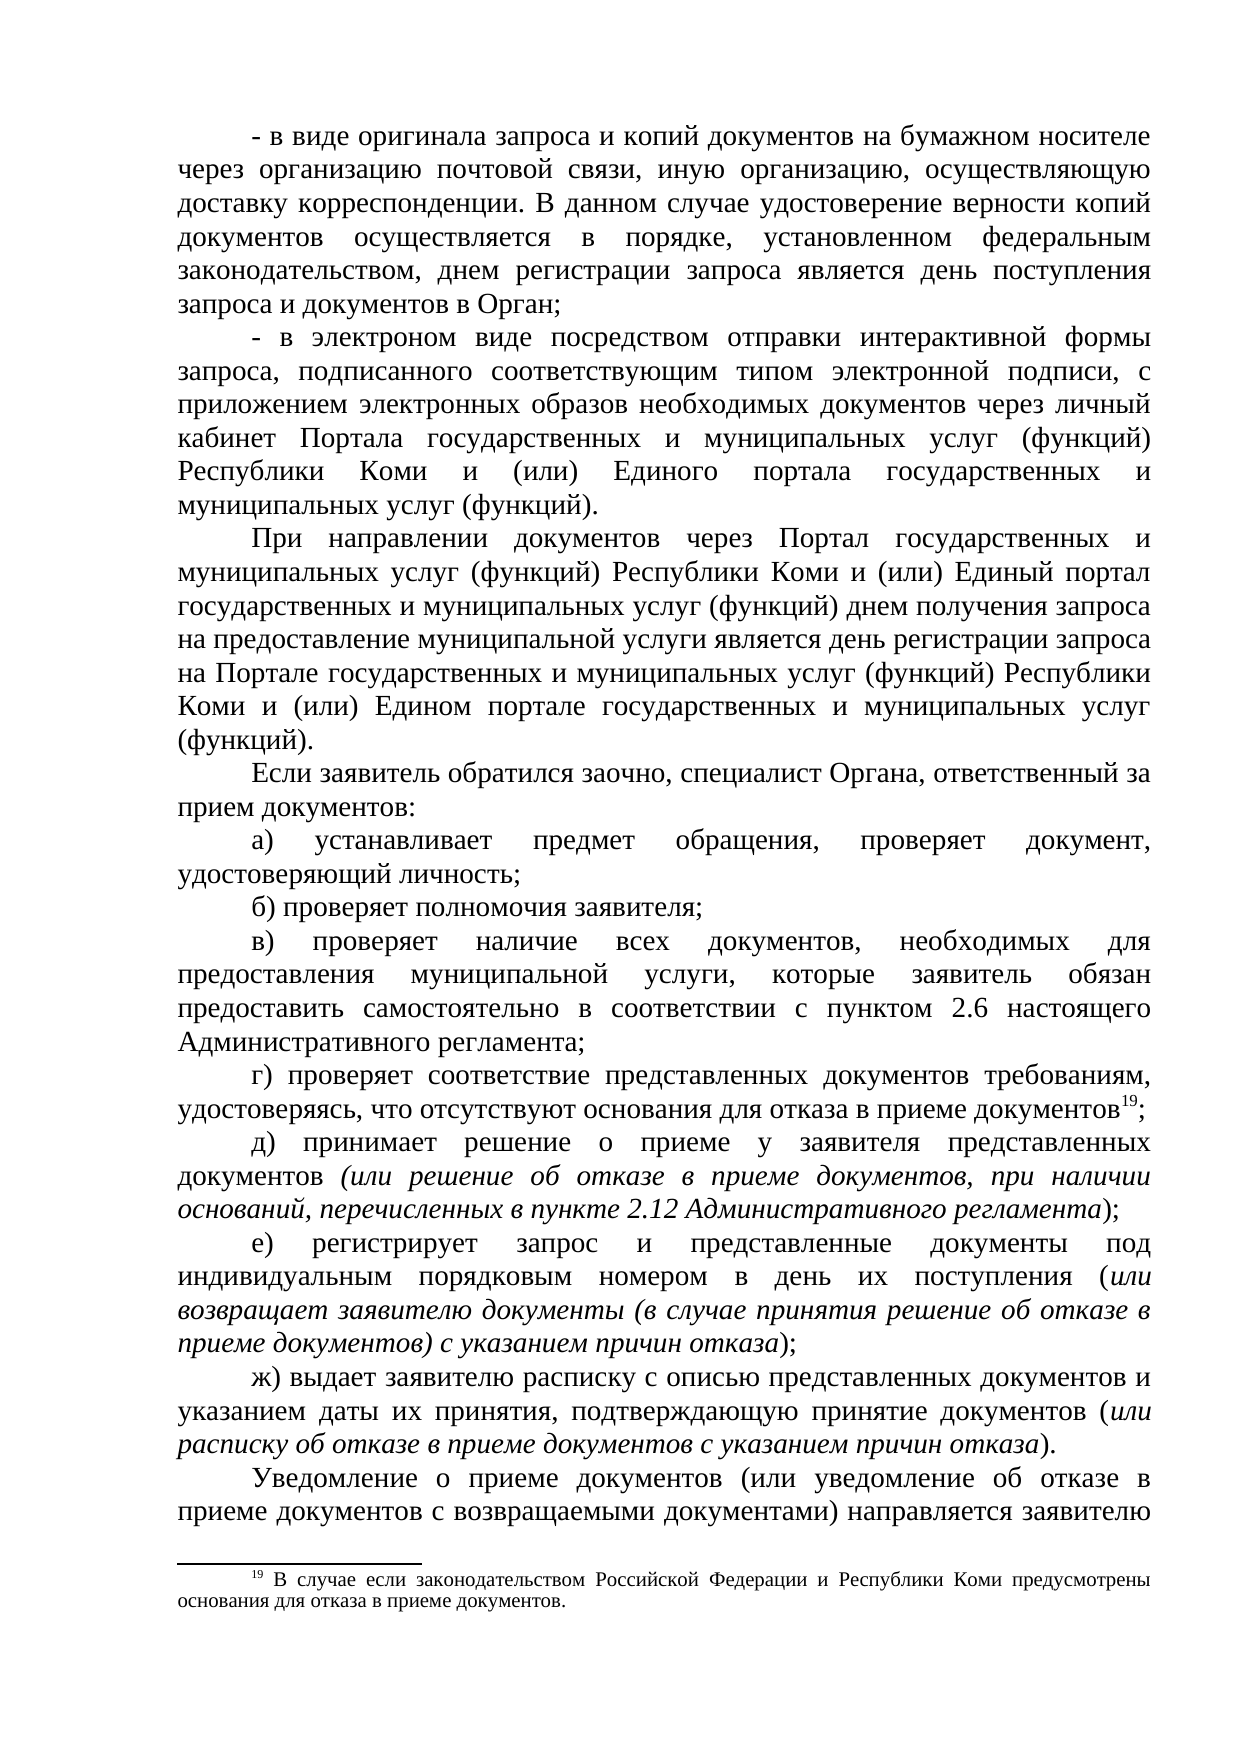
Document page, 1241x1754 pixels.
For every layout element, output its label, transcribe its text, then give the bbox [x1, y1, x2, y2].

text Если заявитель обратился заочно, специалист Органа, ответственный за прием документов: [177, 755, 1152, 822]
text а) устанавливает предмет обращения, проверяет документ, удостоверяющий личность; [177, 822, 1152, 889]
text д) принимает решение о приеме у заявителя представленных документов (или решение об отказе в приеме документов, при наличии оснований, перечисленных в пункте 2.12 Административного регламента); [177, 1124, 1152, 1225]
text ж) выдает заявителю расписку с описью представленных документов и указанием даты их принятия, подтверждающую принятие документов (или расписку об отказе в приеме документов с указанием причин отказа). [177, 1359, 1152, 1460]
text в) проверяет наличие всех документов, необходимых для предоставления муниципальной услуги, которые заявитель обязан предоставить самостоятельно в соответствии с пунктом 2.6 настоящего Административного регламента; [177, 923, 1152, 1057]
text е) регистрирует запрос и представленные документы под индивидуальным порядковым номером в день их поступления (или возвращает заявителю документы (в случае принятия решение об отказе в приеме документов) с указанием причин отказа); [177, 1225, 1152, 1359]
text г) проверяет соответствие представленных документов требованиям, удостоверяясь, что отсутствуют основания для отказа в приеме документов; [177, 1057, 1152, 1124]
text - в виде оригинала запроса и копий документов на бумажном носителе через организацию почтовой связи, иную организацию, осуществляющую доставку корреспонденции. В данном случае удостоверение верности копий документов осуществляется в порядке, установленном федеральным законодательством, днем регистрации запроса является день поступления запроса и документов в Орган; [177, 118, 1152, 319]
text - в электроном виде посредством отправки интерактивной формы запроса, подписанного соответствующим типом электронной подписи, с приложением электронных образов необходимых документов через личный кабинет Портала государственных и муниципальных услуг (функций) Республики Коми и (или) Единого портала государственных и муниципальных услуг (функций). [177, 319, 1152, 521]
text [177, 1460, 1152, 1527]
text б) проверяет полномочия заявителя; [177, 889, 1152, 923]
text При направлении документов через Портал государственных и муниципальных услуг (функций) Республики Коми и (или) Единый портал государственных и муниципальных услуг (функций) днем получения запроса на предоставление муниципальной услуги является день регистрации запроса на Портале государственных и муниципальных услуг (функций) Республики Коми и (или) Едином портале государственных и муниципальных услуг (функций). [177, 521, 1152, 755]
